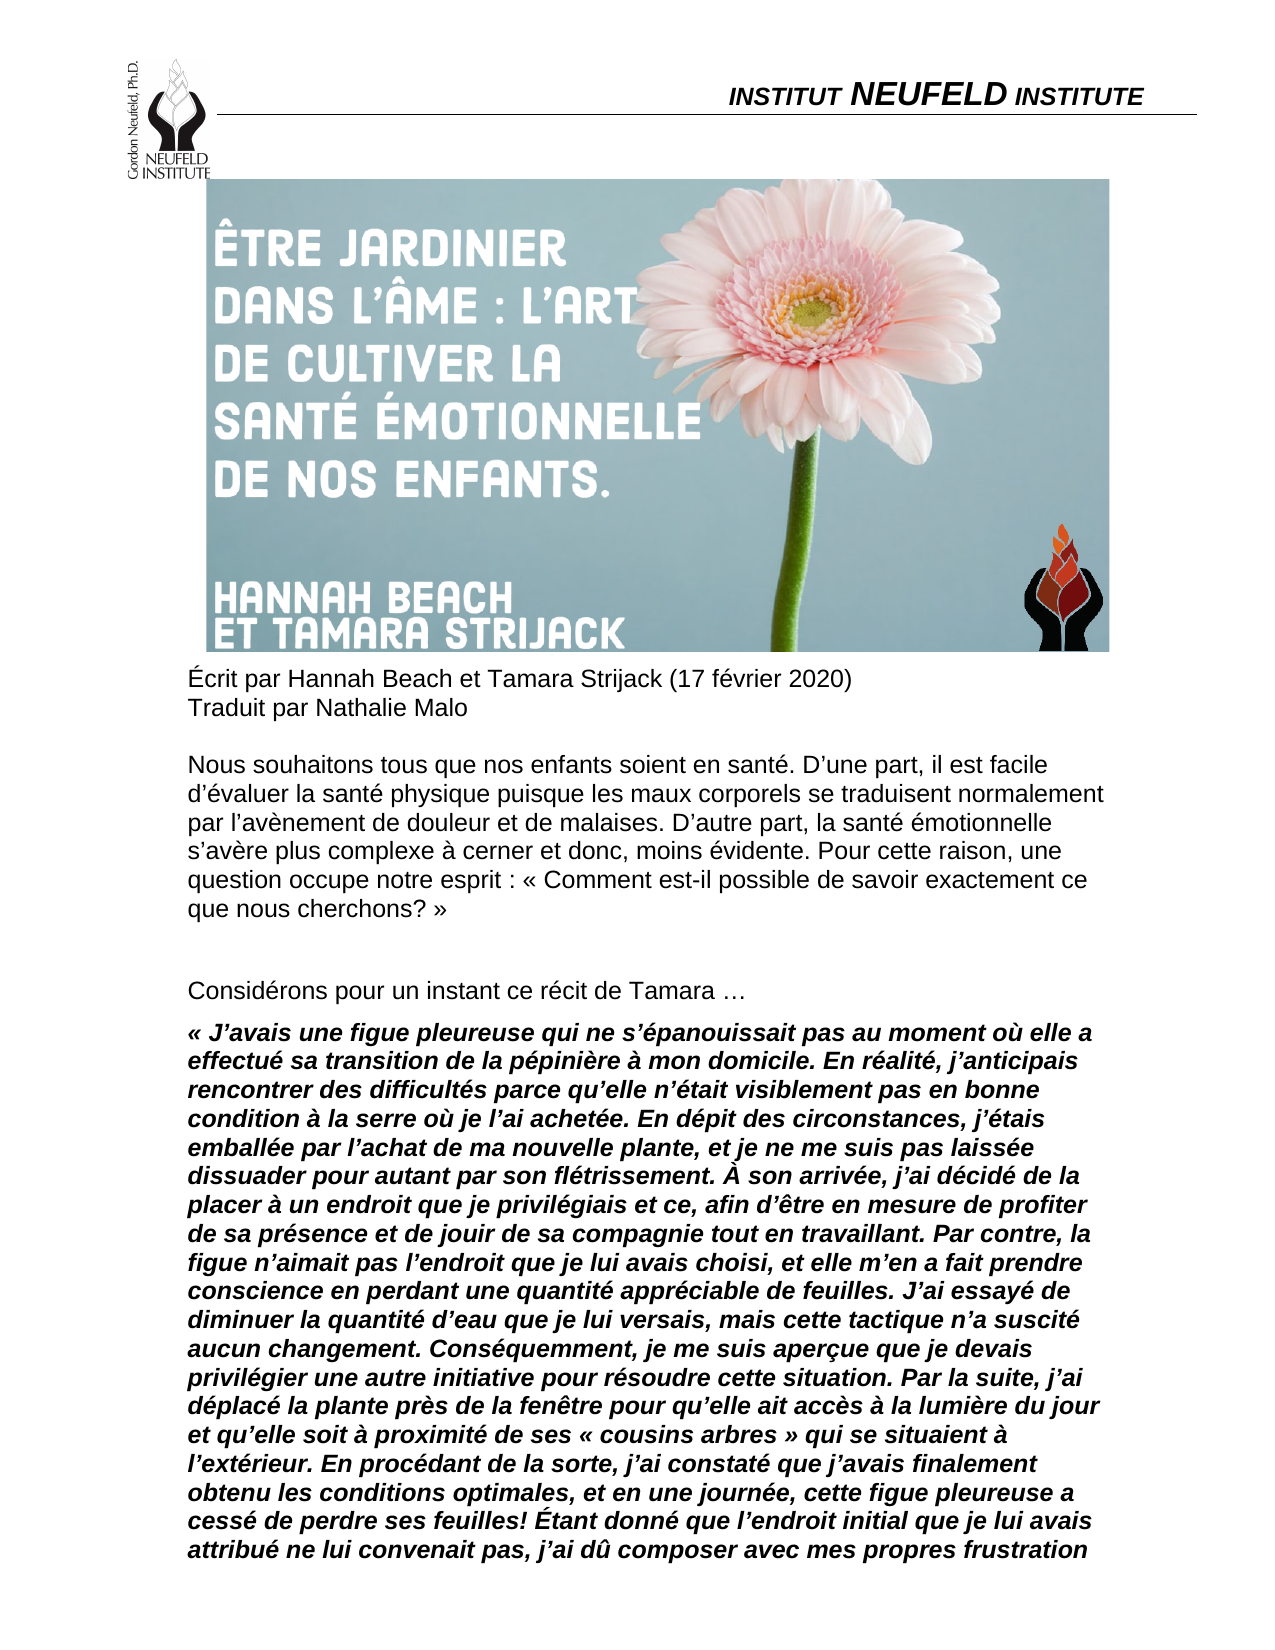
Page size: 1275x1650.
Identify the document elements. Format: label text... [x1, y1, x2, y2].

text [187, 1018, 1118, 1564]
text Traduit par Nathalie Malo [187, 693, 1118, 721]
text Considérons pour un instant ce récit de Tamara … [187, 976, 1118, 1005]
text Écrit par Hannah Beach et Tamara Strijack (17 février 2020) [187, 664, 1118, 693]
text Nous souhaitons tous que nos enfants soient en santé. D’une part, il est facile d’évaluer la santé physique puisque les maux corporels se traduisent normalement par l’avènement de douleur et de malaises. D’autre part, la santé émotionnelle s’avère plus complexe à cerner et donc, moins évidente. Pour cette raison, une question occupe notre esprit : « Comment est-il possible de savoir exactement ce que nous cherchons? » [187, 750, 1118, 923]
picture [127, 59, 210, 179]
